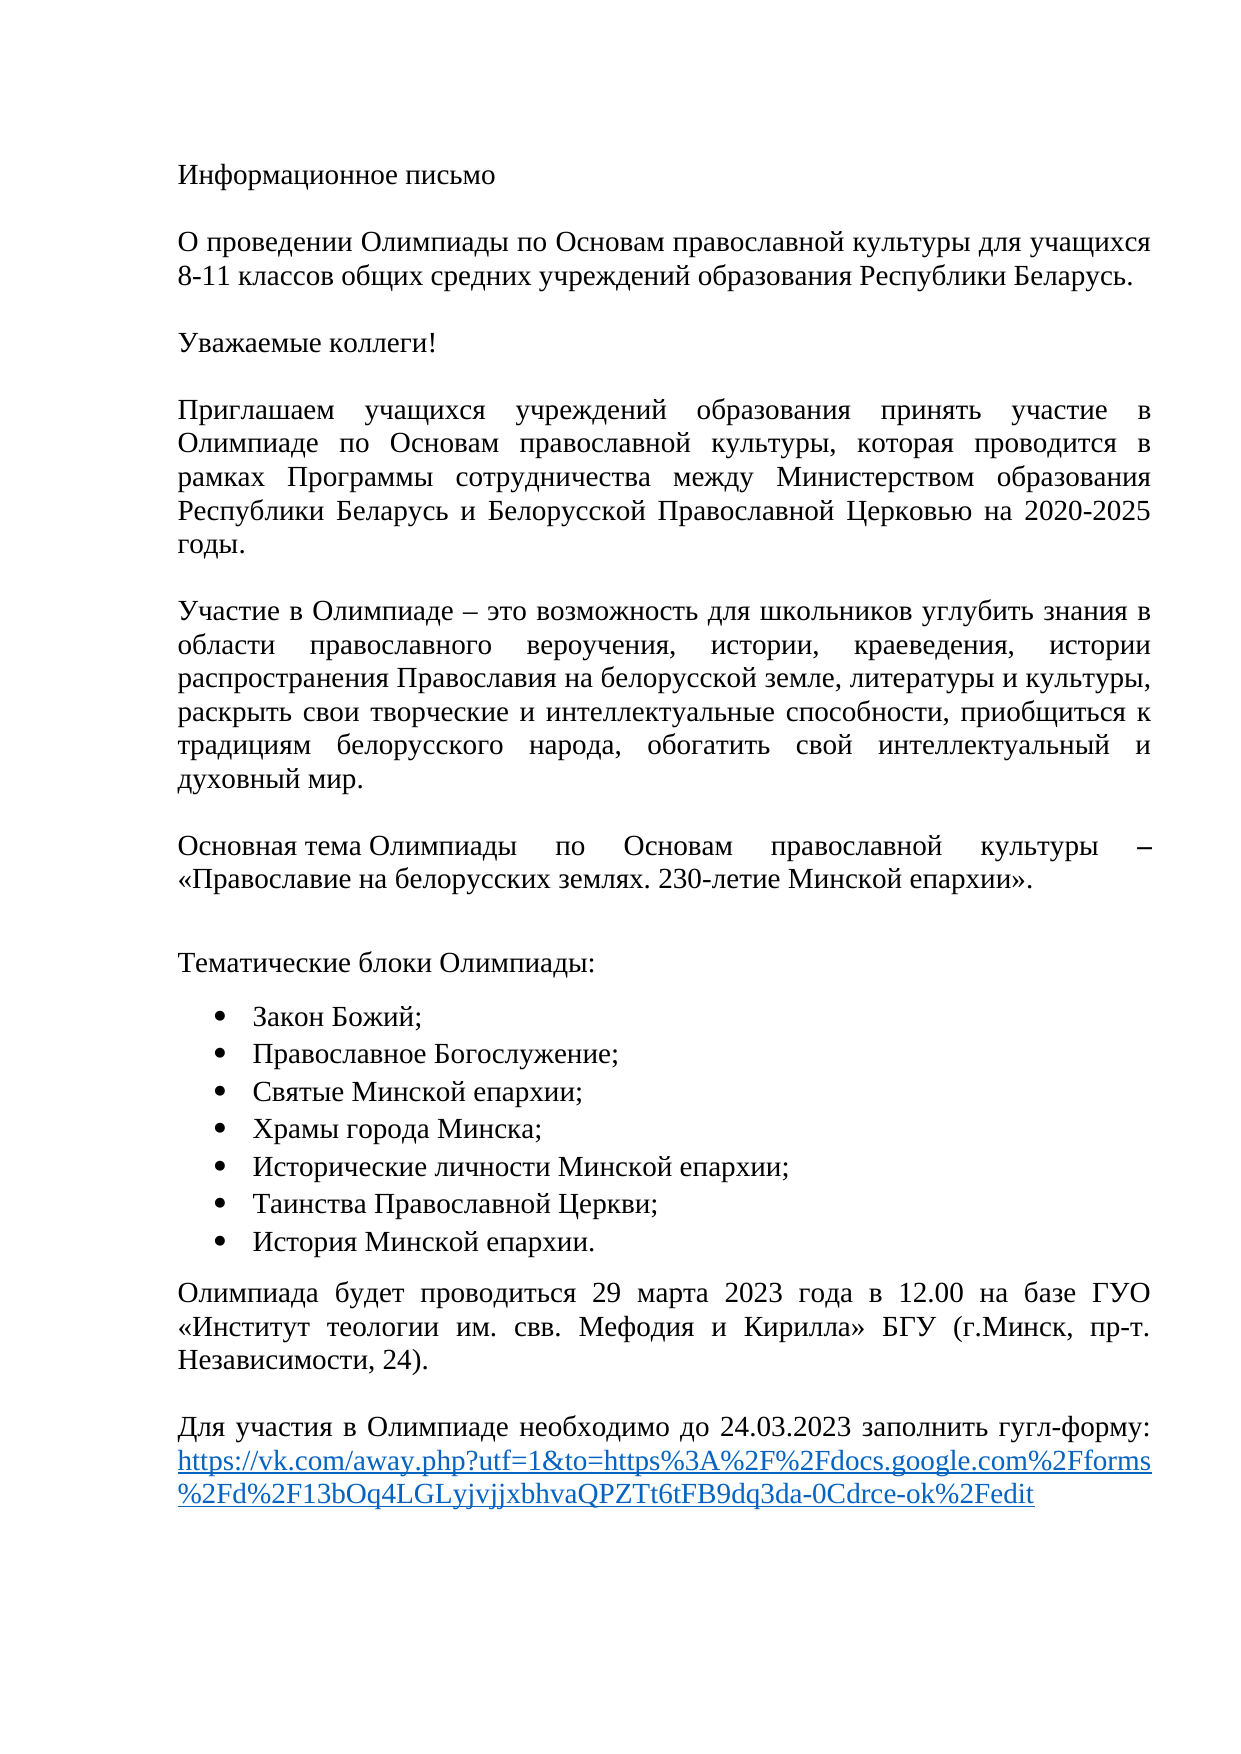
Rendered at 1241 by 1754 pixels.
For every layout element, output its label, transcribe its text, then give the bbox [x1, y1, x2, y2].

list Таинства Православной Церкви; [215, 1184, 1152, 1221]
list Закон Божий; [215, 996, 1152, 1034]
list История Минской епархии. [215, 1221, 1152, 1259]
text Основная тема Олимпиады по Основам православной культуры – «Православие на белорусских землях. 230-летие Минской епархии». [177, 828, 1152, 895]
list Храмы города Минска; [215, 1109, 1152, 1146]
list Православное Богослужение; [215, 1034, 1152, 1071]
text Тематические блоки Олимпиады: [177, 942, 1152, 979]
list Святые Минской епархии; [215, 1071, 1152, 1109]
text Приглашаем учащихся учреждений образования принять участие в Олимпиаде по Основам православной культуры, которая проводится в рамках Программы сотрудничества между Министерством образования Республики Беларусь и Белорусской Православной Церковью на 2020-2025 годы. [177, 392, 1152, 560]
text Информационное письмо [177, 157, 1152, 191]
text О проведении Олимпиады по Основам православной культуры для учащихся 8-11 классов общих средних учреждений образования Республики Беларусь. [177, 224, 1152, 291]
text Олимпиада будет проводиться 29 марта 2023 года в 12.00 на базе ГУО «Институт теологии им. свв. Мефодия и Кирилла» БГУ (г.Минск, пр-т. Независимости, 24). [177, 1275, 1152, 1376]
list Исторические личности Минской епархии; [215, 1146, 1152, 1184]
text Для участия в Олимпиаде необходимо до 24.03.2023 заполнить гугл-форму: https://vk.com/away.php?utf=1&to=https%3A%2F%2Fdocs.google.com%2Fforms%2Fd%2F13bOq4LGLyjvjjxbhvaQPZTt6tFB9dq3da-0Cdrce-ok%2Fedit [177, 1473, 1152, 1510]
text Для участия в Олимпиаде необходимо до 24.03.2023 заполнить гугл-форму: https://vk.com/away.php?utf=1&to=https%3A%2F%2Fdocs.google.com%2Fforms%2Fd%2F13bOq4LGLyjvjjxbhvaQPZTt6tFB9dq3da-0Cdrce-ok%2Fedit [177, 1409, 1152, 1472]
text Участие в Олимпиаде – это возможность для школьников углубить знания в области православного вероучения, истории, краеведения, истории распространения Православия на белорусской земле, литературы и культуры, раскрыть свои творческие и интеллектуальные способности, приобщиться к традициям белорусского народа, обогатить свой интеллектуальный и духовный мир. [177, 593, 1152, 794]
text Уважаемые коллеги! [177, 325, 1152, 358]
